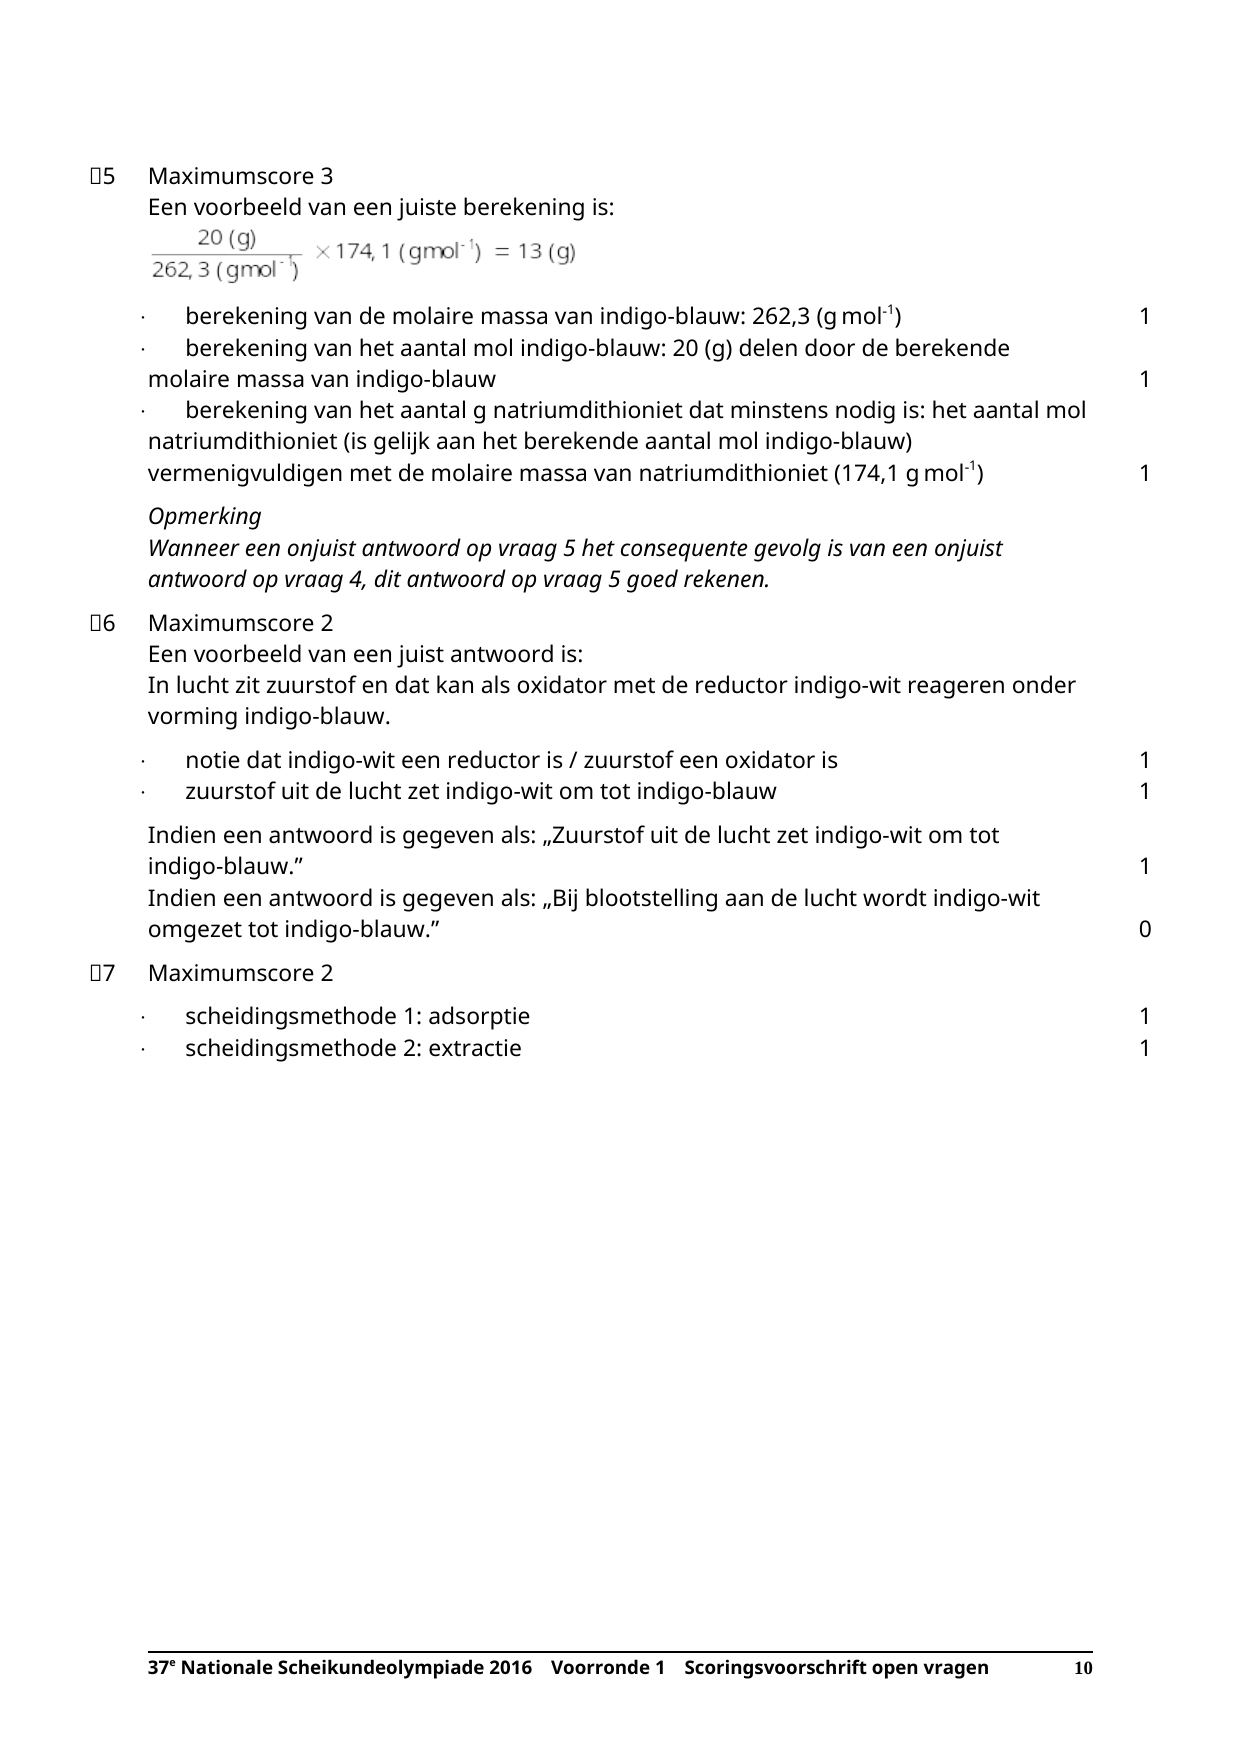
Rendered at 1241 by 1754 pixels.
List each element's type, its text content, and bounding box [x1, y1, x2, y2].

list scheidingsmethode 2: extractie 1 [136, 1032, 1093, 1063]
text In lucht zit zuurstof en dat kan als oxidator met de reductor indigo-wit reageren onder vorming indigo-blauw. [148, 669, 1093, 732]
list Maximumscore 2 [88, 607, 1093, 638]
list Maximumscore 3 [88, 160, 1093, 191]
text Opmerking [148, 500, 1093, 532]
list notie dat indigo-wit een reductor is / zuurstof een oxidator is 1 [136, 744, 1093, 775]
list scheidingsmethode 1: adsorptie 1 [136, 1000, 1093, 1032]
list berekening van het aantal g natriumdithioniet dat minstens nodig is: het aantal mol natriumdithioniet (is gelijk aan het berekende aantal mol indigo-blauw) vermenigvuldigen met de molaire massa van natriumdithioniet (174,1 g mol1) 1 [136, 394, 1093, 488]
list zuurstof uit de lucht zet indigo-wit om tot indigo-blauw 1 [136, 775, 1093, 807]
text Indien een antwoord is gegeven als: „Zuurstof uit de lucht zet indigo-wit om tot indigo-blauw.” 1 [148, 819, 1093, 882]
text Een voorbeeld van een juiste berekening is: [148, 191, 1093, 223]
text Wanneer een onjuist antwoord op vraag 5 het consequente gevolg is van een onjuist antwoord op vraag 4, dit antwoord op vraag 5 goed rekenen. [148, 532, 1093, 594]
list berekening van de molaire massa van indigo-blauw: 262,3 (g mol1) 1 [136, 300, 1093, 332]
list Maximumscore 2 [88, 957, 1093, 988]
list berekening van het aantal mol indigo-blauw: 20 (g) delen door de berekende molaire massa van indigo-blauw 1 [136, 332, 1093, 394]
text Een voorbeeld van een juist antwoord is: [148, 638, 1093, 669]
text Indien een antwoord is gegeven als: „Bij blootstelling aan de lucht wordt indigo-wit omgezet tot indigo-blauw.” 0 [148, 882, 1093, 944]
